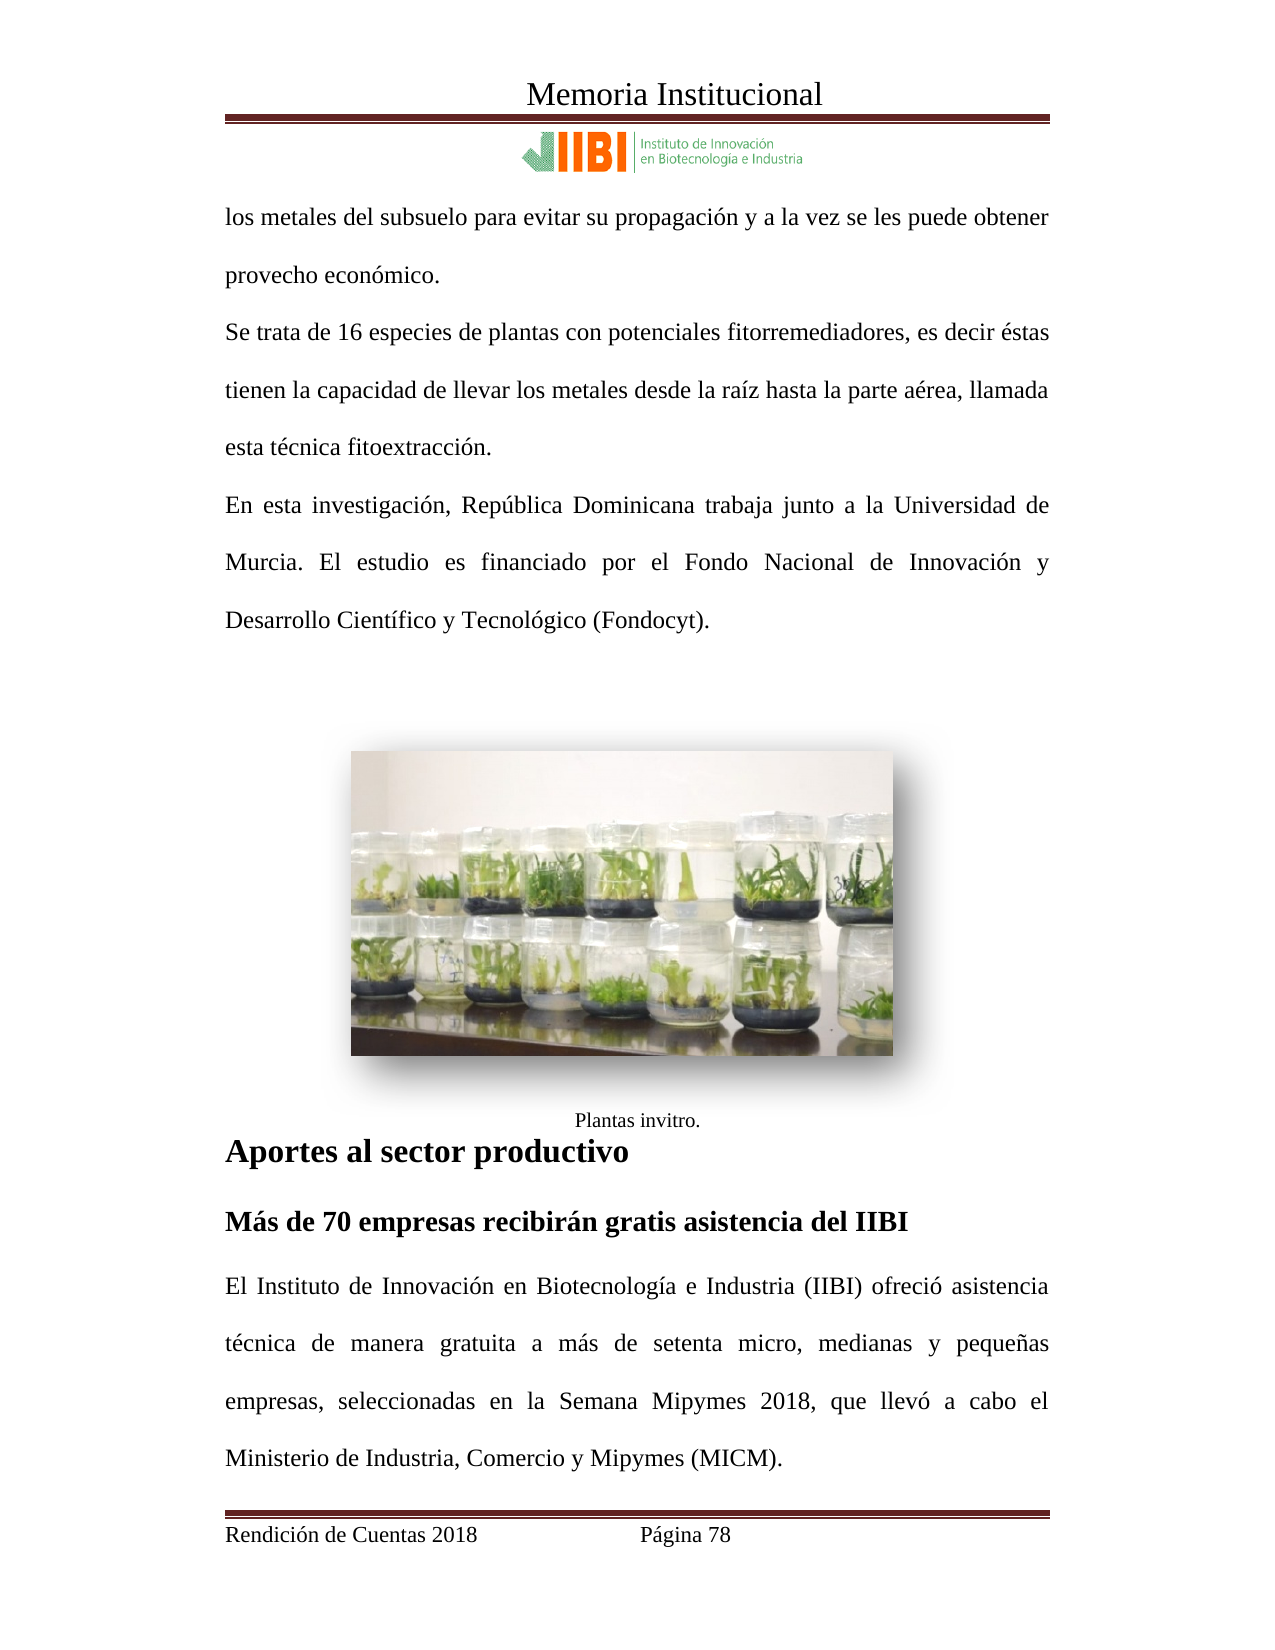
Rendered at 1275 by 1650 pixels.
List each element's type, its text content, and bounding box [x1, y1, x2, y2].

text Plantas invitro. [225, 1108, 1050, 1132]
text Más de 70 empresas recibirán gratis asistencia del IIBI [225, 1204, 1050, 1237]
text En esta investigación, República Dominicana trabaja junto a la Universidad de Murcia. El estudio es financiado por el Fondo Nacional de Innovación y Desarrollo Científico y Tecnológico (Fondocyt). [225, 490, 1050, 634]
text El Instituto de Innovación en Biotecnología e Industria (IIBI) ofreció asistencia técnica de manera gratuita a más de setenta micro, medianas y pequeñas empresas, seleccionadas en la Semana Mipymes 2018, que llevó a cabo el Ministerio de Industria, Comercio y Mipymes (MICM). [225, 1271, 1050, 1472]
picture [513, 128, 811, 175]
text Se trata de 16 especies de plantas con potenciales fitorremediadores, es decir éstas tienen la capacidad de llevar los metales desde la raíz hasta la parte aérea, llamada esta técnica fitoextracción. [225, 317, 1050, 461]
text Aportes al sector productivo [225, 1132, 1050, 1170]
